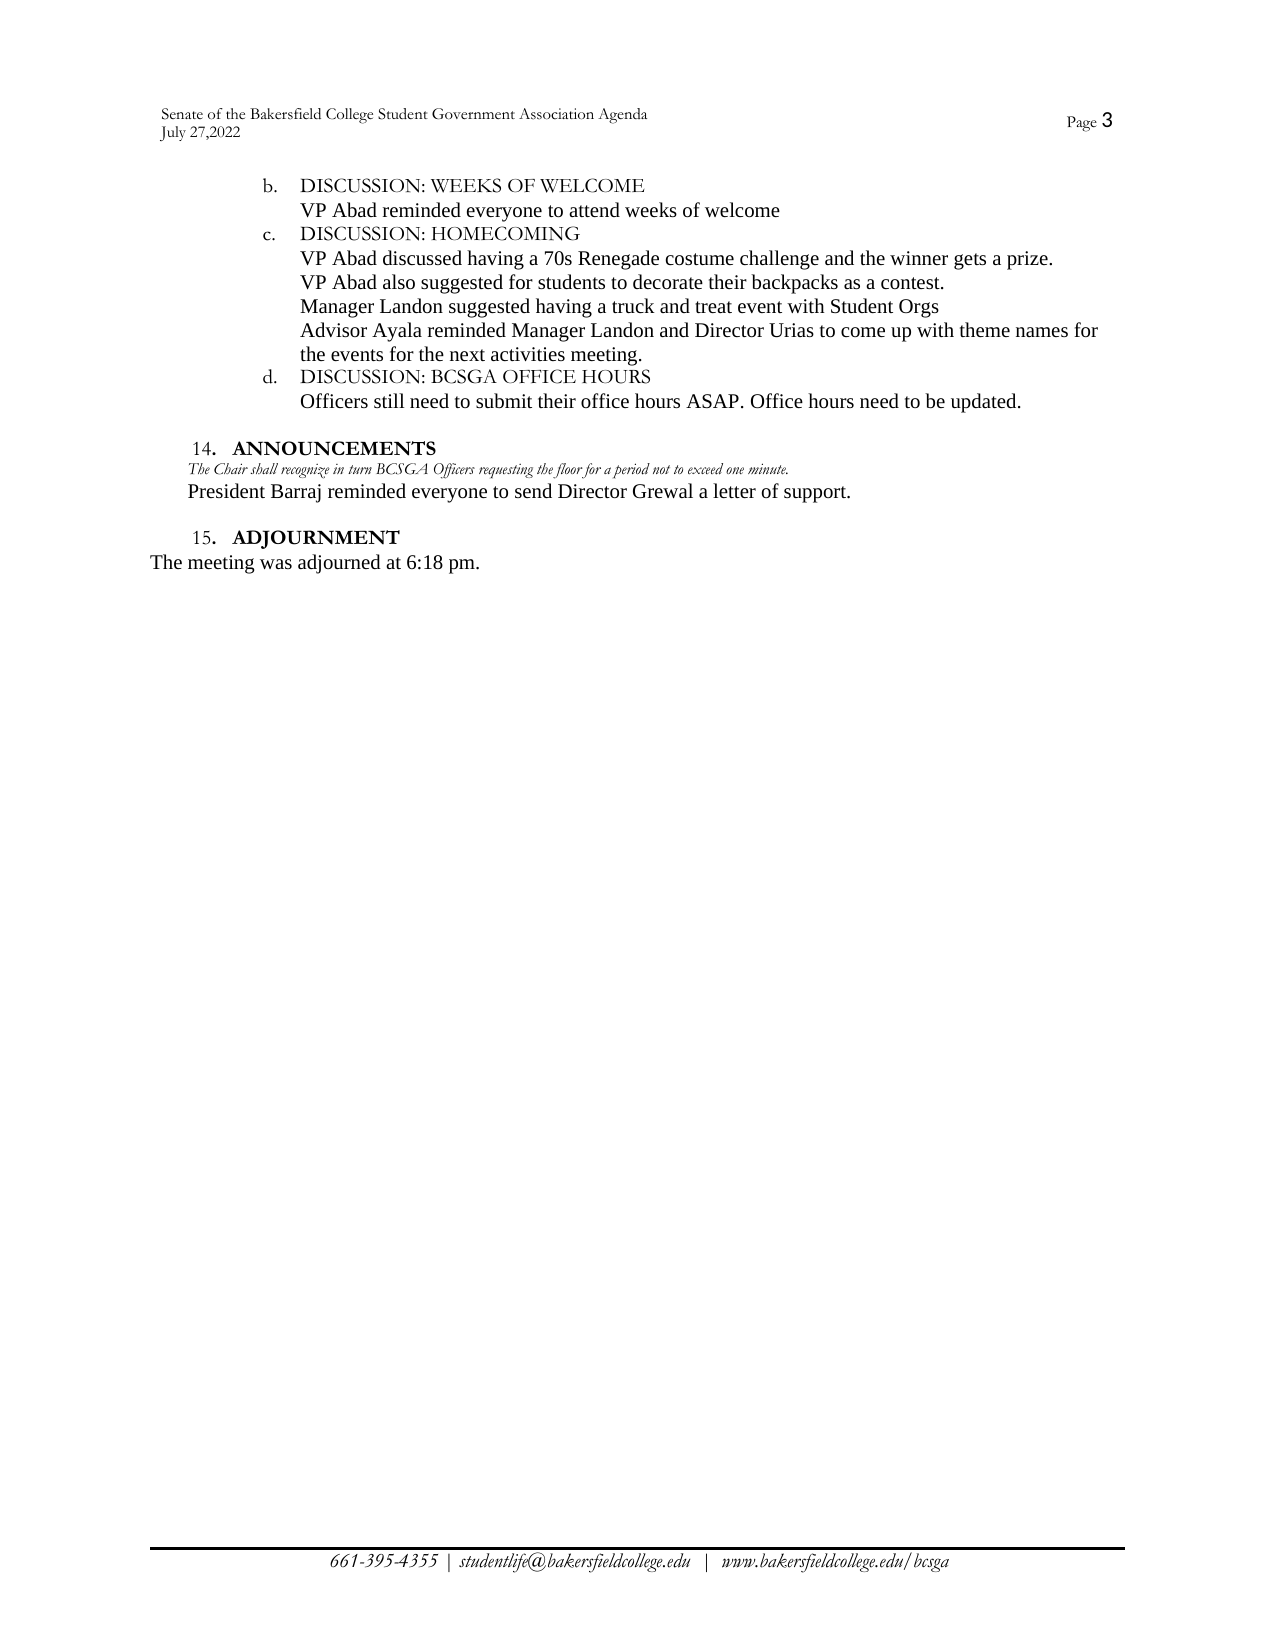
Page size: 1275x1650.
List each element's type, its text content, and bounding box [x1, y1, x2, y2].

text The meeting was adjourned at 6:18 pm. [150, 550, 1125, 574]
text Manager Landon suggested having a truck and treat event with Student Orgs [300, 294, 1125, 318]
subtitle 14. ANNOUNCEMENTS [150, 437, 1125, 460]
subtitle 15. ADJOURNMENT [150, 527, 1125, 550]
text Advisor Ayala reminded Manager Landon and Director Urias to come up with theme names for the events for the next activities meeting. [300, 318, 1125, 366]
text The Chair shall recognize in turn BCSGA Officers requesting the floor for a period not to exceed one minute. [187, 460, 1125, 479]
text President Barraj reminded everyone to send Director Grewal a letter of support. [187, 479, 1125, 503]
text VP Abad discussed having a 70s Renegade costume challenge and the winner gets a prize. [300, 246, 1125, 270]
list DISCUSSION: WEEKS OF WELCOME [262, 175, 1125, 198]
text VP Abad reminded everyone to attend weeks of welcome [300, 198, 1125, 222]
list DISCUSSION: HOMECOMING [262, 222, 1125, 246]
text Officers still need to submit their office hours ASAP. Office hours need to be updated. [300, 389, 1125, 413]
list DISCUSSION: BCSGA OFFICE HOURS [262, 366, 1125, 389]
text VP Abad also suggested for students to decorate their backpacks as a contest. [300, 270, 1125, 294]
